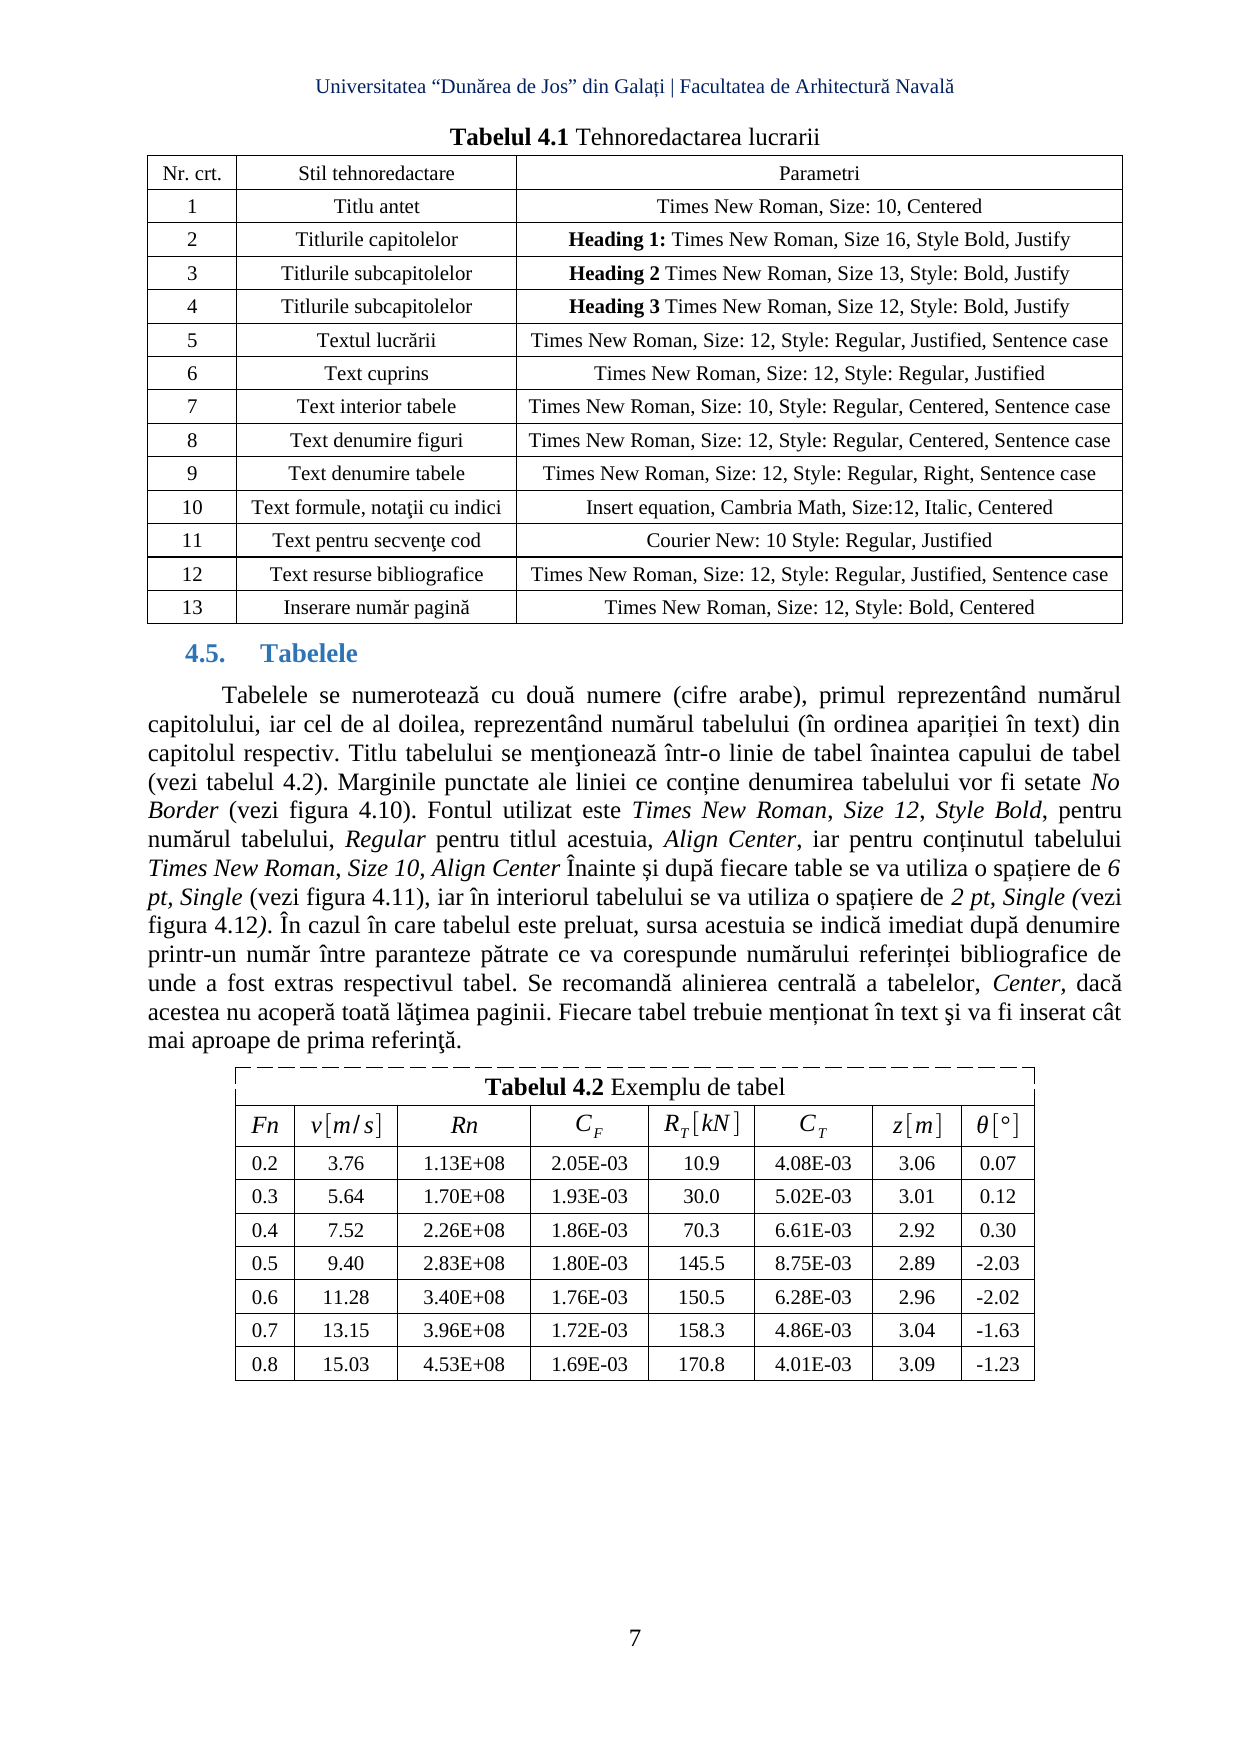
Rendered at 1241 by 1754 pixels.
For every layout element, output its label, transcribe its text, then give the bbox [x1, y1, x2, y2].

table_cell 1.13E+08 [398, 1147, 530, 1179]
table_cell 1.80E-03 [531, 1247, 648, 1279]
table_cell [531, 1106, 648, 1146]
table_cell 6 [148, 357, 236, 389]
table_cell 2.92 [873, 1214, 961, 1246]
table_cell Textul lucrării [237, 324, 516, 356]
table_cell 2.96 [873, 1280, 961, 1313]
table_cell Times New Roman, Size: 12, Style: Regular, Right, Sentence case [517, 457, 1122, 489]
table_cell 9.40 [295, 1247, 397, 1279]
table_cell 0.2 [236, 1147, 294, 1179]
table_cell 3.40E+08 [398, 1280, 530, 1313]
table_cell 8 [148, 424, 236, 456]
table_cell 150.5 [649, 1280, 754, 1313]
table_cell Text resurse bibliografice [237, 558, 516, 590]
table_cell 1 [148, 190, 236, 222]
table_cell 13.15 [295, 1314, 397, 1346]
table_cell -2.03 [962, 1247, 1034, 1279]
table_cell 2.05E-03 [531, 1147, 648, 1179]
table_cell Text pentru secvenţe cod [237, 524, 516, 556]
table_cell 30.0 [649, 1180, 754, 1212]
table_cell 3.06 [873, 1147, 961, 1179]
table_cell 0.30 [962, 1214, 1034, 1246]
table_cell Heading 1: Times New Roman, Size 16, Style Bold, Justify [517, 223, 1122, 256]
table_cell Times New Roman, Size: 12, Style: Regular, Centered, Sentence case [517, 424, 1122, 456]
table_cell [755, 1106, 872, 1146]
table_cell Text interior tabele [237, 390, 516, 423]
table_cell Text denumire figuri [237, 424, 516, 456]
table_cell [236, 1106, 294, 1146]
table_cell -1.63 [962, 1314, 1034, 1346]
table_cell 2.26E+08 [398, 1214, 530, 1246]
table_cell Times New Roman, Size: 12, Style: Regular, Justified, Sentence case [517, 324, 1122, 356]
table_cell Titlurile subcapitolelor [237, 257, 516, 289]
table_cell 8.75E-03 [755, 1247, 872, 1279]
table_cell Times New Roman, Size: 12, Style: Regular, Justified, Sentence case [517, 558, 1122, 590]
table_cell 70.3 [649, 1214, 754, 1246]
table_cell 1.70E+08 [398, 1180, 530, 1212]
table_header Tabelul 4.2 Exemplu de tabel [235, 1067, 1035, 1105]
table_cell [649, 1106, 754, 1146]
table_cell -1.23 [962, 1347, 1034, 1380]
table_cell 5 [148, 324, 236, 356]
table_cell 15.03 [295, 1347, 397, 1380]
table_cell 0.6 [236, 1280, 294, 1313]
table_cell 0.5 [236, 1247, 294, 1279]
table_cell Titlurile capitolelor [237, 223, 516, 256]
table_cell 3.04 [873, 1314, 961, 1346]
table_cell 5.02E-03 [755, 1180, 872, 1212]
table_cell 4.08E-03 [755, 1147, 872, 1179]
table_cell 11.28 [295, 1280, 397, 1313]
table_cell 0.12 [962, 1180, 1034, 1212]
table_cell Times New Roman, Size: 10, Centered [517, 190, 1122, 222]
table_cell Titlu antet [237, 190, 516, 222]
table_cell 170.8 [649, 1347, 754, 1380]
table_cell Titlurile subcapitolelor [237, 290, 516, 322]
table_cell 1.86E-03 [531, 1214, 648, 1246]
text Tabelele se numerotează cu două numere (cifre arabe), primul reprezentând numărul capitolului, iar cel de al doilea, reprezentând numărul tabelului (în ordinea apariției în text) din capitolul respectiv. Titlu tabelului se menţionează într-o linie de tabel înaintea capului de tabel (vezi tabelul 4.2). Marginile punctate ale liniei ce conține denumirea tabelului vor fi setate No Border (vezi figura 4.10). Fontul utilizat este Times New Roman, Size 12, Style Bold, pentru numărul tabelului, Regular pentru titlul acestuia, Align Center, iar pentru conținutul tabelului Times New Roman, Size 10, Align Center Înainte și după fiecare table se va utiliza o spațiere de 6 pt, Single (vezi figura 4.11), iar în interiorul tabelului se va utiliza o spațiere de 2 pt, Single (vezi figura 4.12). În cazul în care tabelul este preluat, sursa acestuia se indică imediat după denumire printr-un număr între paranteze pătrate ce va corespunde numărului referinței bibliografice de unde a fost extras respectivul tabel. Se recomandă alinierea centrală a tabelelor, Center, dacă acestea nu acoperă toată lăţimea paginii. Fiecare tabel trebuie menționat în text şi va fi inserat cât mai aproape de prima referinţă. [148, 681, 1122, 1054]
table_cell 4.53E+08 [398, 1347, 530, 1380]
table_cell Heading 3 Times New Roman, Size 12, Style: Bold, Justify [517, 290, 1122, 322]
table_cell 2 [148, 223, 236, 256]
table_cell Parametri [517, 156, 1122, 189]
table_cell Heading 2 Times New Roman, Size 13, Style: Bold, Justify [517, 257, 1122, 289]
table_cell 6.28E-03 [755, 1280, 872, 1313]
table_cell Text formule, notaţii cu indici [237, 491, 516, 523]
table_cell 2.83E+08 [398, 1247, 530, 1279]
table_cell Nr. crt. [148, 156, 236, 189]
table_cell 9 [148, 457, 236, 489]
table_cell 5.64 [295, 1180, 397, 1212]
table_cell Stil tehnoredactare [237, 156, 516, 189]
table_cell Text cuprins [237, 357, 516, 389]
table_cell 3.09 [873, 1347, 961, 1380]
table_cell 1.93E-03 [531, 1180, 648, 1212]
table_cell Courier New: 10 Style: Regular, Justified [517, 524, 1122, 556]
table_cell [295, 1106, 397, 1146]
subtitle Tabelele [185, 637, 1122, 668]
table_cell [398, 1106, 530, 1146]
table_cell 4 [148, 290, 236, 322]
table_cell 4.01E-03 [755, 1347, 872, 1380]
table_cell [962, 1106, 1034, 1146]
table_cell 12 [148, 558, 236, 590]
table_cell 0.8 [236, 1347, 294, 1380]
table_cell 3.01 [873, 1180, 961, 1212]
table_cell 2.89 [873, 1247, 961, 1279]
table_cell [873, 1106, 961, 1146]
table_cell Times New Roman, Size: 10, Style: Regular, Centered, Sentence case [517, 390, 1122, 423]
table_cell Insert equation, Cambria Math, Size:12, Italic, Centered [517, 491, 1122, 523]
table_cell 3 [148, 257, 236, 289]
table_cell 1.76E-03 [531, 1280, 648, 1313]
table_cell Times New Roman, Size: 12, Style: Bold, Centered [517, 591, 1122, 623]
table_cell 1.72E-03 [531, 1314, 648, 1346]
table_cell 0.4 [236, 1214, 294, 1246]
table_header Tabelul 4.1 Tehnoredactarea lucrarii [148, 118, 1122, 155]
table_cell 145.5 [649, 1247, 754, 1279]
table_cell 4.86E-03 [755, 1314, 872, 1346]
table_cell 13 [148, 591, 236, 623]
table_cell Inserare număr pagină [237, 591, 516, 623]
table_cell 3.76 [295, 1147, 397, 1179]
table_cell 1.69E-03 [531, 1347, 648, 1380]
table_cell -2.02 [962, 1280, 1034, 1313]
table_cell 6.61E-03 [755, 1214, 872, 1246]
table_cell 11 [148, 524, 236, 556]
table_cell 0.07 [962, 1147, 1034, 1179]
table_cell 7.52 [295, 1214, 397, 1246]
table_cell Text denumire tabele [237, 457, 516, 489]
table_cell 10 [148, 491, 236, 523]
table_cell 0.7 [236, 1314, 294, 1346]
table_cell 10.9 [649, 1147, 754, 1179]
table_cell 7 [148, 390, 236, 423]
table_cell 0.3 [236, 1180, 294, 1212]
table_cell 158.3 [649, 1314, 754, 1346]
table_cell Times New Roman, Size: 12, Style: Regular, Justified [517, 357, 1122, 389]
table_cell 3.96E+08 [398, 1314, 530, 1346]
